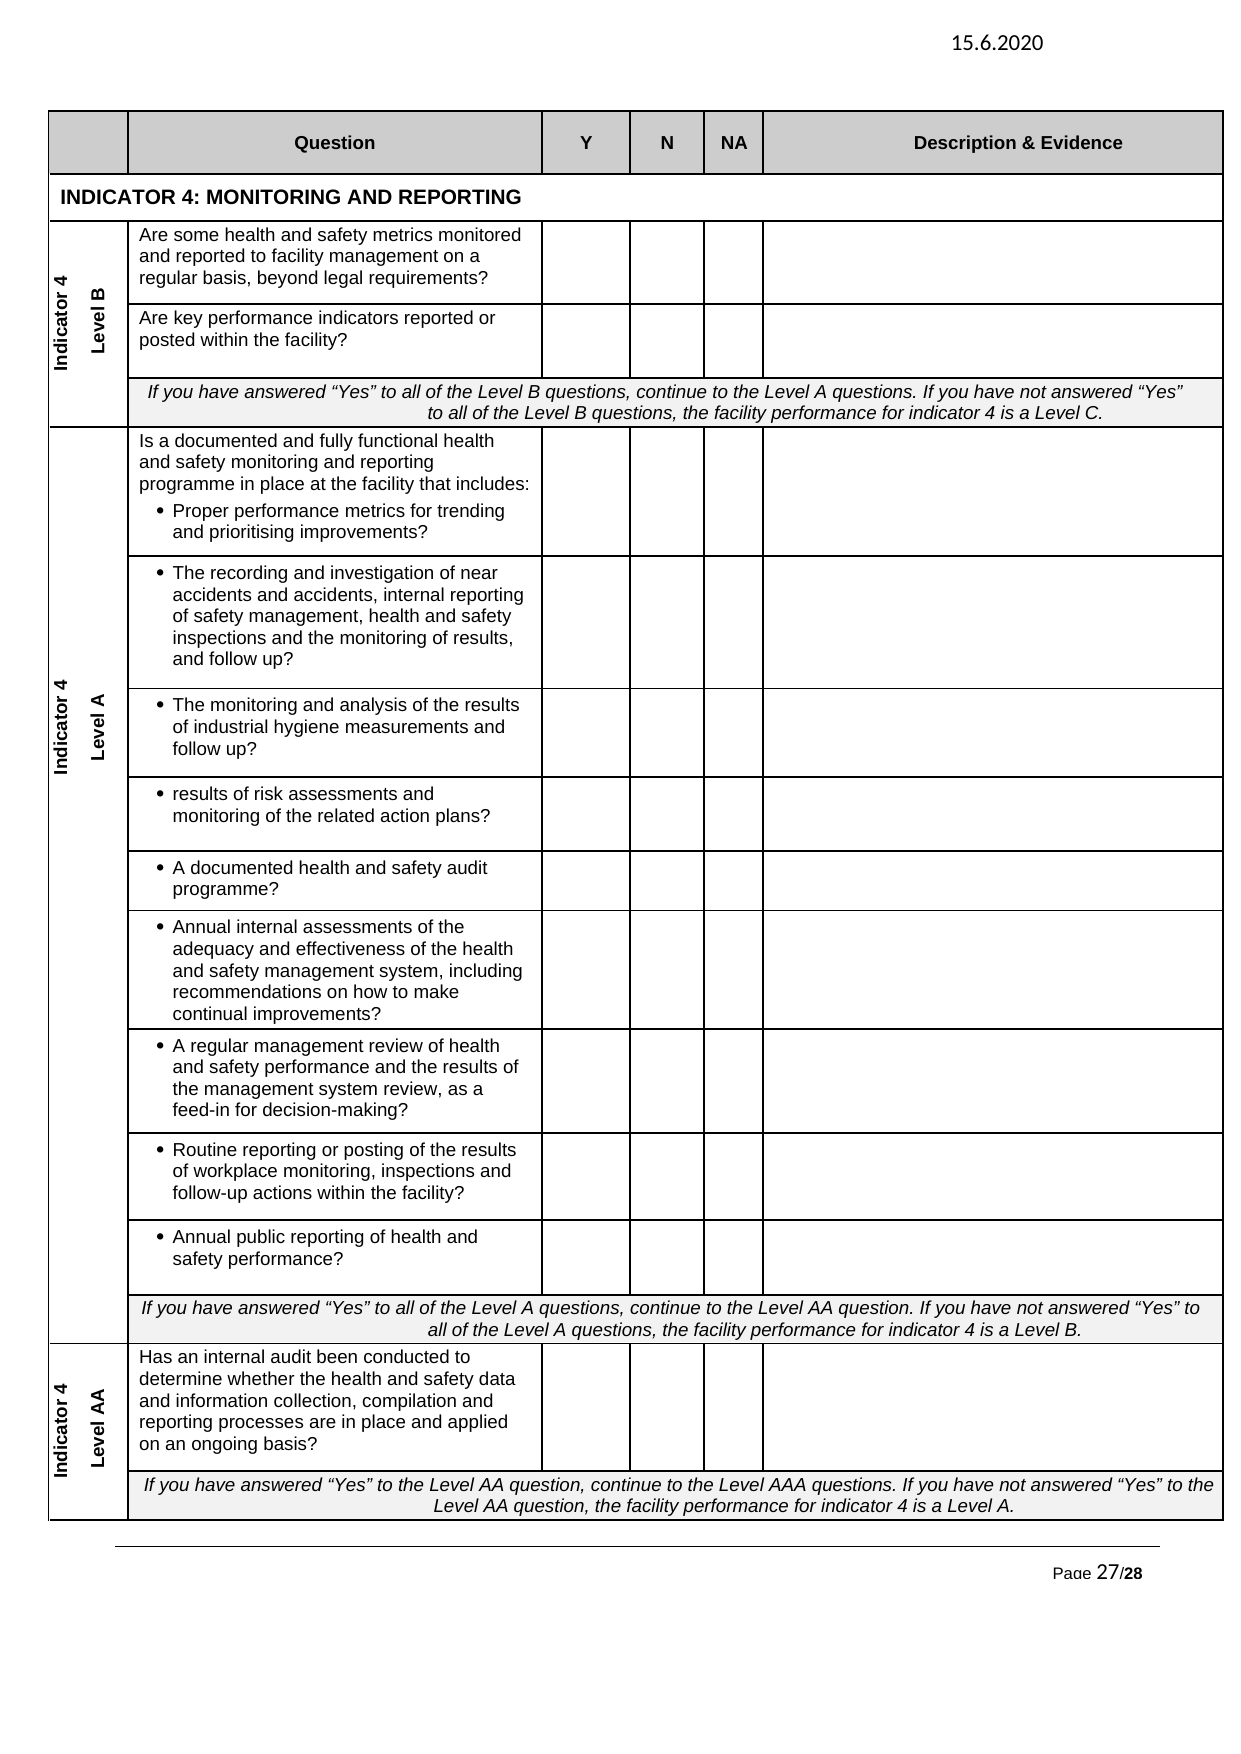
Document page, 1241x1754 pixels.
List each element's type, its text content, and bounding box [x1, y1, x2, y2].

table_cell [631, 557, 703, 687]
table_cell [764, 911, 1222, 1028]
table_cell [543, 305, 629, 377]
table_cell A documented health and safety audit programme? [129, 852, 541, 909]
table_cell [705, 689, 762, 776]
table_cell [705, 557, 762, 687]
table_cell Annual internal assessments of the adequacy and effectiveness of the health and safety management system, including recommendations on how to make continual improvements? [129, 911, 541, 1028]
table_cell [543, 778, 629, 850]
table_header Y [543, 112, 629, 173]
table_header Question [129, 112, 541, 173]
table_header [49, 112, 127, 173]
table_cell [705, 1134, 762, 1219]
table_cell [631, 1344, 703, 1470]
table_cell [631, 1030, 703, 1132]
table_cell [705, 778, 762, 850]
table_cell If you have answered “Yes” to the Level AA question, continue to the Level AAA questions. If you have not answered “Yes” to the Level AA question, the facility performance for indicator 4 is a Level A. [129, 1472, 1222, 1519]
table_cell [764, 689, 1222, 776]
table_cell [543, 557, 629, 687]
table_cell [764, 1030, 1222, 1132]
table_cell [705, 305, 762, 377]
table_cell [705, 911, 762, 1028]
table_cell Are some health and safety metrics monitored and reported to facility management on a regular basis, beyond legal requirements? [129, 222, 541, 303]
table_cell [764, 1344, 1222, 1470]
table_cell [543, 1030, 629, 1132]
table_cell [631, 911, 703, 1028]
table_cell [631, 778, 703, 850]
table_cell [764, 557, 1222, 687]
table_cell Annual public reporting of health and safety performance? [129, 1221, 541, 1294]
table_cell [705, 428, 762, 555]
table_cell [543, 1221, 629, 1294]
table_cell [49, 1028, 127, 1342]
table_cell [631, 852, 703, 909]
table_cell [543, 1134, 629, 1219]
table_cell If you have answered “Yes” to all of the Level B questions, continue to the Level A questions. If you have not answered “Yes” to all of the Level B questions, the facility performance for indicator 4 is a Level C. [129, 379, 1222, 426]
table_header N [631, 112, 703, 173]
table_cell Is a documented and fully functional health and safety monitoring and reporting programme in place at the facility that includes: Proper performance metrics for trending and prioritising improvements? [129, 428, 541, 555]
table_cell [631, 689, 703, 776]
table_cell [705, 1221, 762, 1294]
table_cell [543, 1344, 629, 1470]
table_cell [764, 222, 1222, 303]
table_cell [631, 1221, 703, 1294]
table_cell [764, 305, 1222, 377]
table_cell A regular management review of health and safety performance and the results of the management system review, as a feed-in for decision-making? [129, 1030, 541, 1132]
table_cell [705, 1030, 762, 1132]
table_cell [631, 222, 703, 303]
table_cell [764, 428, 1222, 555]
table_cell [631, 1134, 703, 1219]
table_cell Are key performance indicators reported or posted within the facility? [129, 305, 541, 377]
table_header Description & Evidence [764, 112, 1222, 173]
table_cell The recording and investigation of near accidents and accidents, internal reporting of safety management, health and safety inspections and the monitoring of results, and follow up? [129, 557, 541, 687]
table_cell [631, 305, 703, 377]
table_cell [705, 1344, 762, 1470]
table_cell [631, 428, 703, 555]
table_cell The monitoring and analysis of the results of industrial hygiene measurements and follow up? [129, 689, 541, 776]
table_cell [543, 852, 629, 909]
table_cell [705, 852, 762, 909]
table_cell If you have answered “Yes” to all of the Level A questions, continue to the Level AA question. If you have not answered “Yes” to all of the Level A questions, the facility performance for indicator 4 is a Level B. [129, 1296, 1222, 1342]
table_header NA [705, 112, 762, 173]
table_cell [705, 222, 762, 303]
table_cell [764, 1221, 1222, 1294]
table_cell results of risk assessments and monitoring of the related action plans? [129, 778, 541, 850]
table_cell Has an internal audit been conducted to determine whether the health and safety data and information collection, compilation and reporting processes are in place and applied on an ongoing basis? [129, 1344, 541, 1470]
table_cell [764, 1134, 1222, 1219]
table_cell [543, 911, 629, 1028]
table_cell [543, 689, 629, 776]
table_cell [764, 852, 1222, 909]
table_cell Indicator 4 Level B [49, 221, 127, 426]
table_cell INDICATOR 4: MONITORING AND REPORTING [49, 174, 1222, 220]
table_cell Routine reporting or posting of the results of workplace monitoring, inspections and follow-up actions within the facility? [129, 1134, 541, 1219]
table_cell [543, 222, 629, 303]
table_cell [764, 778, 1222, 850]
table_cell Indicator 4 Level AA [49, 1344, 127, 1519]
table_cell Indicator 4 Level A [49, 427, 127, 1028]
table_cell [543, 428, 629, 555]
